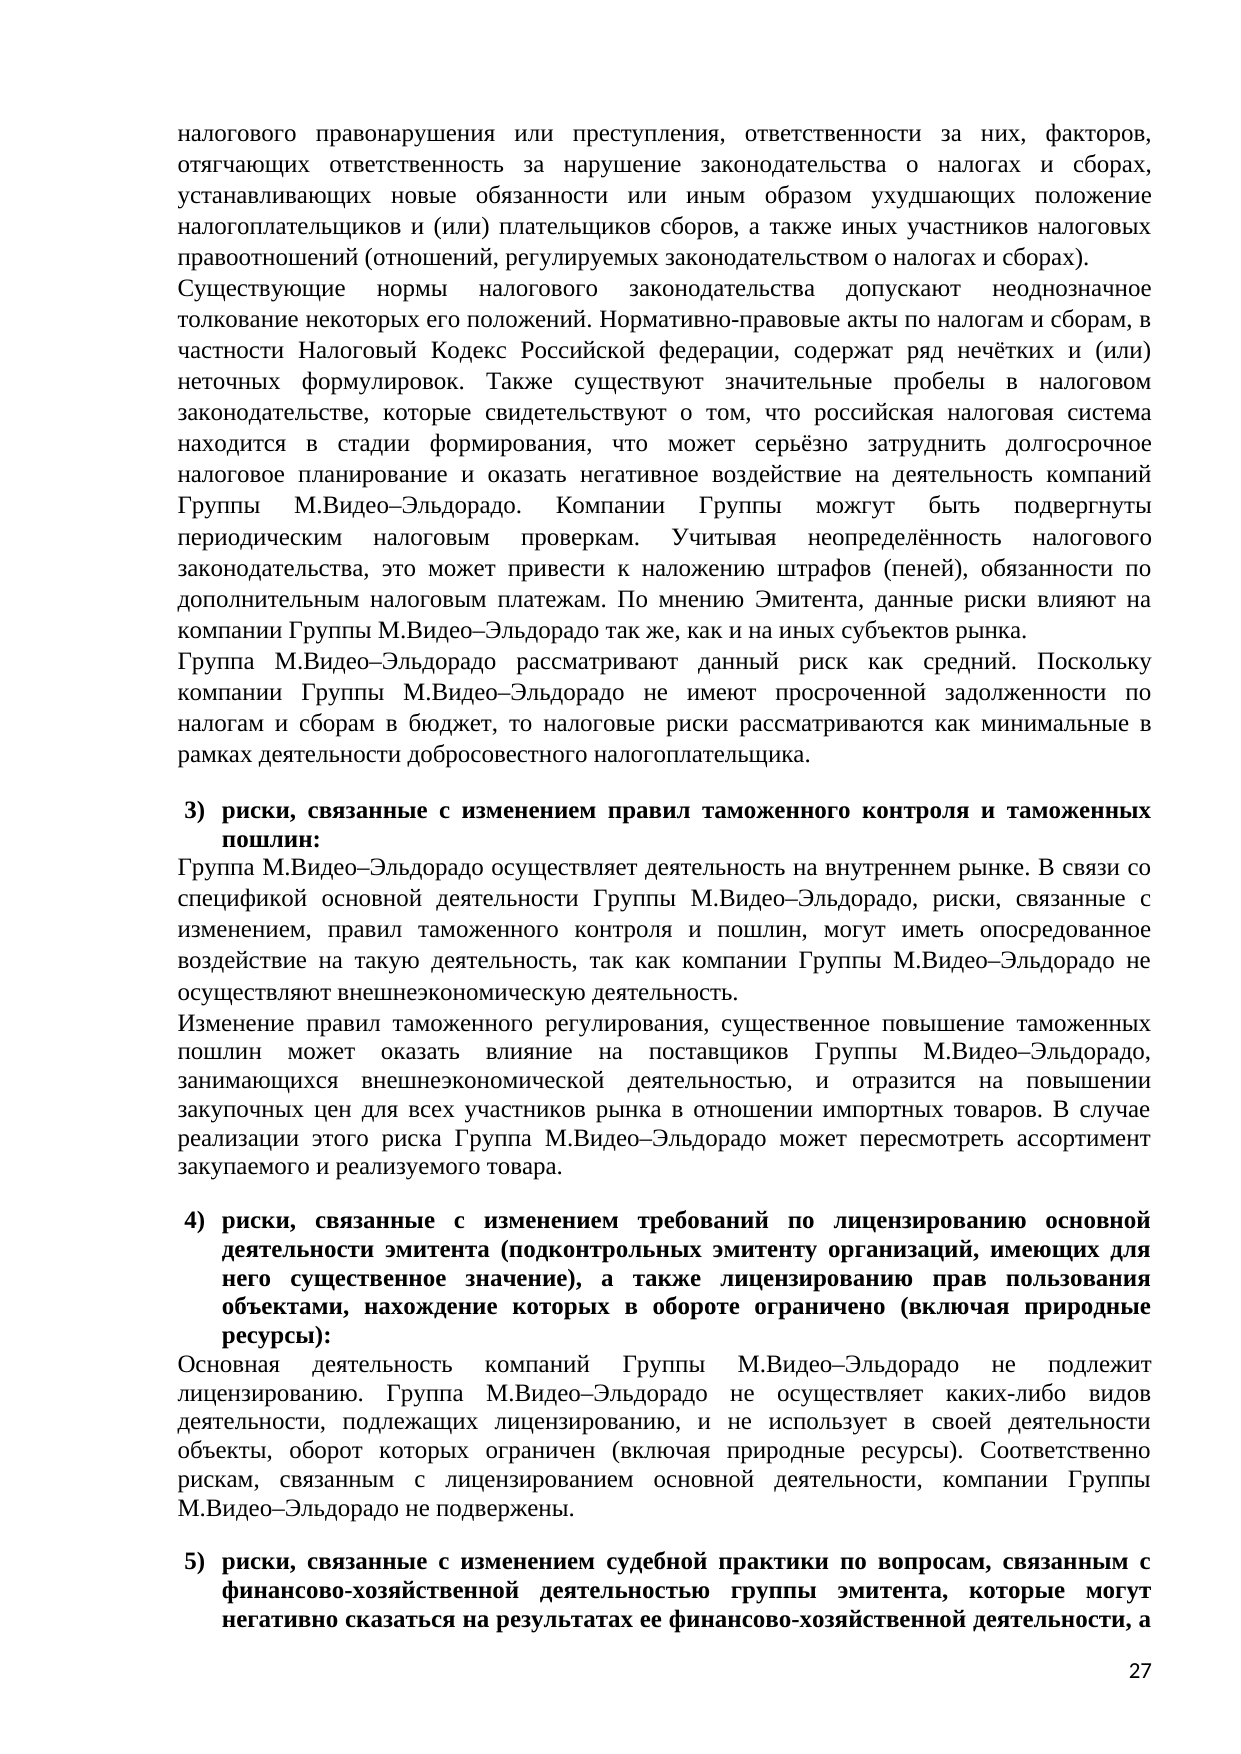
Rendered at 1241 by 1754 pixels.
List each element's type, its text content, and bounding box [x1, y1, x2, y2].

text Существующие нормы налогового законодательства допускают неоднозначное толкование некоторых его положений. Нормативно-правовые акты по налогам и сборам, в частности Налоговый Кодекс Российской федерации, содержат ряд нечётких и (или) неточных формулировок. Также существуют значительные пробелы в налоговом законодательстве, которые свидетельствуют о том, что российская налоговая система находится в стадии формирования, что может серьёзно затруднить долгосрочное налоговое планирование и оказать негативное воздействие на деятельность компаний Группы М.Видео–Эльдорадо. Компании Группы можгут быть подвергнуты периодическим налоговым проверкам. Учитывая неопределённость налогового законодательства, это может привести к наложению штрафов (пеней), обязанности по дополнительным налоговым платежам. По мнению Эмитента, данные риски влияют на компании Группы М.Видео–Эльдорадо так же, как и на иных субъектов рынка. [177, 273, 1152, 643]
text Группа М.Видео–Эльдорадо осуществляет деятельность на внутреннем рынке. В связи со спецификой основной деятельности Группы М.Видео–Эльдорадо, риски, связанные с изменением, правил таможенного контроля и пошлин, могут иметь опосредованное воздействие на такую деятельность, так как компании Группы М.Видео–Эльдорадо не осуществляют внешнеэкономическую деятельность. [177, 852, 1152, 1005]
text Изменение правил таможенного регулирования, существенное повышение таможенных пошлин может оказать влияние на поставщиков Группы М.Видео–Эльдорадо, занимающихся внешнеэкономической деятельностью, и отразится на повышении закупочных цен для всех участников рынка в отношении импортных товаров. В случае реализации этого риска Группа М.Видео–Эльдорадо может пересмотреть ассортимент закупаемого и реализуемого товара. [177, 1008, 1152, 1180]
text Группа М.Видео–Эльдорадо рассматривают данный риск как средний. Поскольку компании Группы М.Видео–Эльдорадо не имеют просроченной задолженности по налогам и сборам в бюджет, то налоговые риски рассматриваются как минимальные в рамках деятельности добросовестного налогоплательщика. [177, 646, 1152, 768]
list риски, связанные с изменением требований по лицензированию основной деятельности эмитента (подконтрольных эмитенту организаций, имеющих для него существенное значение), а также лицензированию прав пользования объектами, нахождение которых в обороте ограничено (включая природные ресурсы): [184, 1205, 1152, 1349]
list риски, связанные с изменением правил таможенного контроля и таможенных пошлин: [184, 795, 1152, 852]
text Основная деятельность компаний Группы М.Видео–Эльдорадо не подлежит лицензированию. Группа М.Видео–Эльдорадо не осуществляет каких-либо видов деятельности, подлежащих лицензированию, и не использует в своей деятельности объекты, оборот которых ограничен (включая природные ресурсы). Соответственно рискам, связанным с лицензированием основной деятельности, компании Группы М.Видео–Эльдорадо не подвержены. [177, 1349, 1152, 1521]
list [184, 1546, 1152, 1633]
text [177, 118, 1152, 271]
